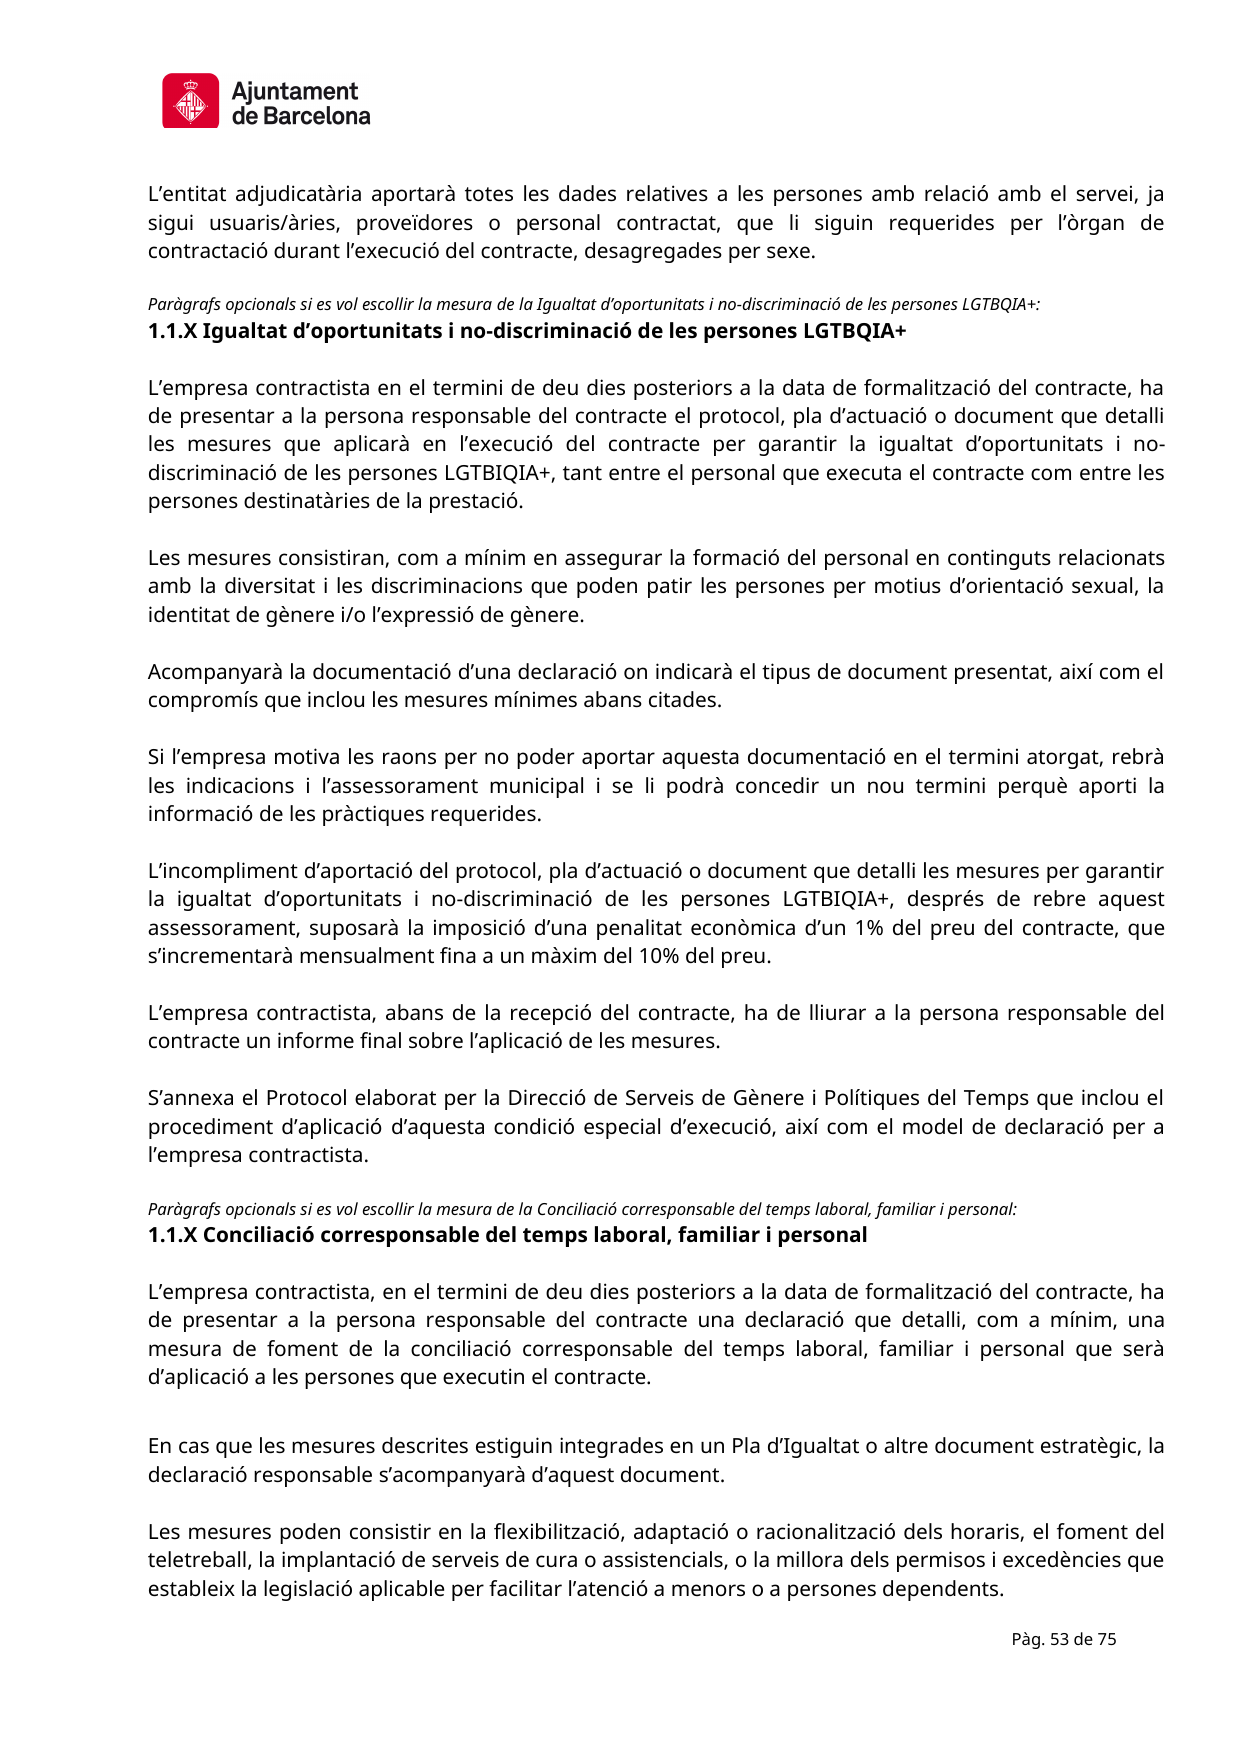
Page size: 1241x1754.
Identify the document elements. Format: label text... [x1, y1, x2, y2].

text Paràgrafs opcionals si es vol escollir la mesura de la Igualtat d’oportunitats i no-discriminació de les persones LGTBQIA+: [148, 293, 1166, 316]
text Les mesures poden consistir en la flexibilització, adaptació o racionalització dels horaris, el foment del teletreball, la implantació de serveis de cura o assistencials, o la millora dels permisos i excedències que estableix la legislació aplicable per facilitar l’atenció a menors o a persones dependents. [148, 1517, 1166, 1602]
text Les mesures consistiran, com a mínim en assegurar la formació del personal en continguts relacionats amb la diversitat i les discriminacions que poden patir les persones per motius d’orientació sexual, la identitat de gènere i/o l’expressió de gènere. [148, 543, 1166, 628]
text 1.1.X Conciliació corresponsable del temps laboral, familiar i personal [148, 1220, 1166, 1248]
text S’annexa el Protocol elaborat per la Direcció de Serveis de Gènere i Polítiques del Temps que inclou el procediment d’aplicació d’aquesta condició especial d’execució, així com el model de declaració per a l’empresa contractista. [148, 1083, 1166, 1169]
picture [162, 73, 371, 128]
text Paràgrafs opcionals si es vol escollir la mesura de la Conciliació corresponsable del temps laboral, familiar i personal: [148, 1197, 1166, 1220]
text L’empresa contractista en el termini de deu dies posteriors a la data de formalització del contracte, ha de presentar a la persona responsable del contracte el protocol, pla d’actuació o document que detalli les mesures que aplicarà en l’execució del contracte per garantir la igualtat d’oportunitats i no-discriminació de les persones LGTBIQIA+, tant entre el personal que executa el contracte com entre les persones destinatàries de la prestació. [148, 373, 1166, 515]
text L’incompliment d’aportació del protocol, pla d’actuació o document que detalli les mesures per garantir la igualtat d’oportunitats i no-discriminació de les persones LGTBIQIA+, després de rebre aquest assessorament, suposarà la imposició d’una penalitat econòmica d’un 1% del preu del contracte, que s’incrementarà mensualment fina a un màxim del 10% del preu. [148, 856, 1166, 970]
text L’empresa contractista, abans de la recepció del contracte, ha de lliurar a la persona responsable del contracte un informe final sobre l’aplicació de les mesures. [148, 998, 1166, 1055]
text 1.1.X Igualtat d’oportunitats i no-discriminació de les persones LGTBQIA+ [148, 316, 1166, 344]
text En cas que les mesures descrites estiguin integrades en un Pla d’Igualtat o altre document estratègic, la declaració responsable s’acompanyarà d’aquest document. [148, 1432, 1166, 1488]
text L’empresa contractista, en el termini de deu dies posteriors a la data de formalització del contracte, ha de presentar a la persona responsable del contracte una declaració que detalli, com a mínim, una mesura de foment de la conciliació corresponsable del temps laboral, familiar i personal que serà d’aplicació a les persones que executin el contracte. [148, 1277, 1166, 1391]
text Si l’empresa motiva les raons per no poder aportar aquesta documentació en el termini atorgat, rebrà les indicacions i l’assessorament municipal i se li podrà concedir un nou termini perquè aporti la informació de les pràctiques requerides. [148, 742, 1166, 828]
text L’entitat adjudicatària aportarà totes les dades relatives a les persones amb relació amb el servei, ja sigui usuaris/àries, proveïdores o personal contractat, que li siguin requerides per l’òrgan de contractació durant l’execució del contracte, desagregades per sexe. [148, 179, 1166, 264]
text Acompanyarà la documentació d’una declaració on indicarà el tipus de document presentat, així com el compromís que inclou les mesures mínimes abans citades. [148, 657, 1166, 714]
